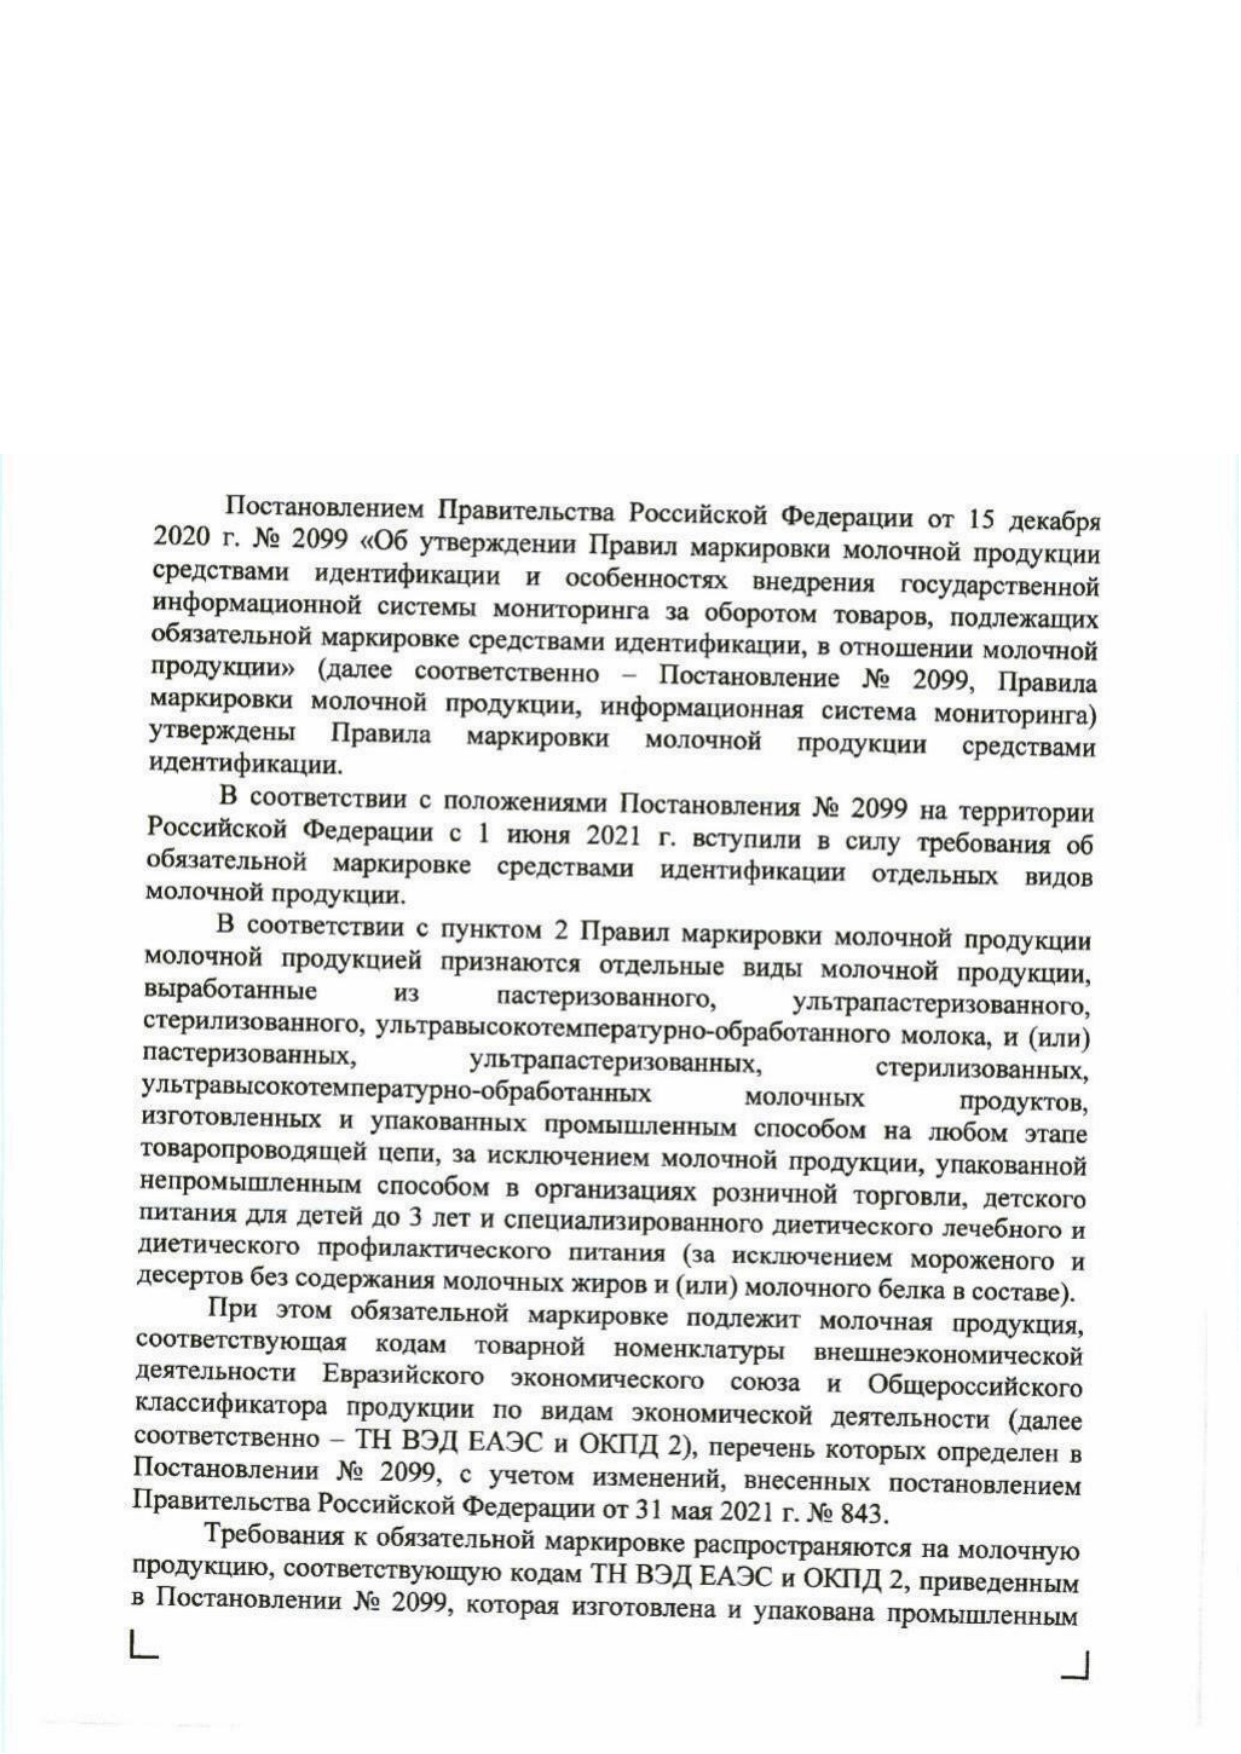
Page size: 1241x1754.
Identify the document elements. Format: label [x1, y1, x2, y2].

picture [0, 454, 1239, 1753]
